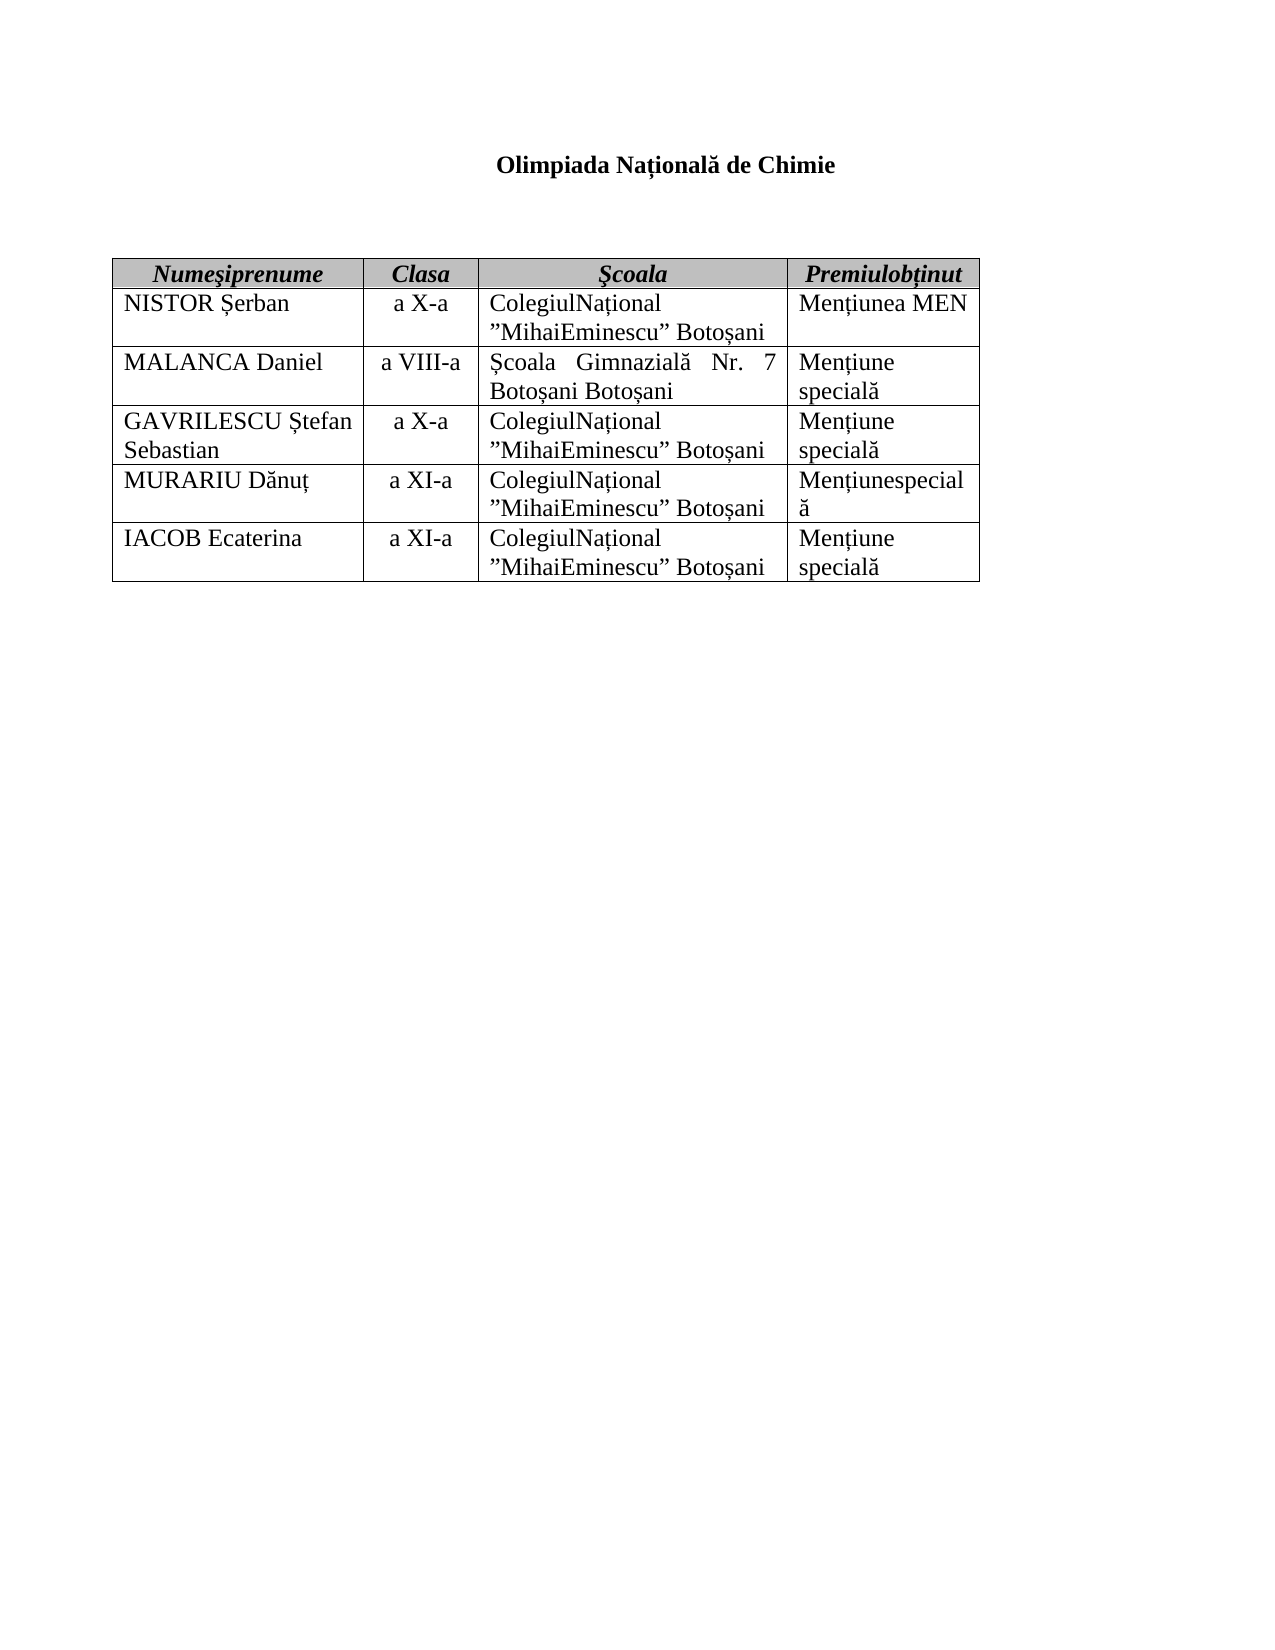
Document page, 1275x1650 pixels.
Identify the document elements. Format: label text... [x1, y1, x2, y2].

table_cell ColegiulNațional ”MihaiEminescu” Botoșani [479, 289, 787, 346]
table_cell Mențiune specială [788, 347, 979, 405]
table_header Clasa [364, 259, 478, 287]
table_cell NISTOR Șerban [113, 289, 363, 346]
table_cell a XI-a [364, 465, 478, 522]
table_cell a X-a [364, 406, 478, 464]
table_cell Mențiune specială [788, 406, 979, 464]
table_header Premiulobținut [788, 259, 979, 287]
table_header Şcoala [479, 259, 787, 287]
table_cell Mențiunea MEN [788, 289, 979, 346]
text Olimpiada Națională de Chimie [150, 150, 1181, 179]
table_cell Școala Gimnazială Nr. 7 Botoșani Botoșani [479, 347, 787, 405]
table_cell IACOB Ecaterina [113, 523, 363, 581]
table_cell MALANCA Daniel [113, 347, 363, 405]
table_cell ColegiulNațional ”MihaiEminescu” Botoșani [479, 523, 787, 581]
table_cell a X-a [364, 289, 478, 346]
table_cell a VIII-a [364, 347, 478, 405]
table_cell MURARIU Dănuț [113, 465, 363, 522]
table_header Numeşiprenume [113, 259, 363, 287]
table_cell Mențiune specială [788, 523, 979, 581]
table_cell ColegiulNațional ”MihaiEminescu” Botoșani [479, 465, 787, 522]
table_cell Mențiunespecială [788, 465, 979, 522]
table_cell GAVRILESCU Ștefan Sebastian [113, 406, 363, 464]
table_cell ColegiulNațional ”MihaiEminescu” Botoșani [479, 406, 787, 464]
table_cell a XI-a [364, 523, 478, 581]
